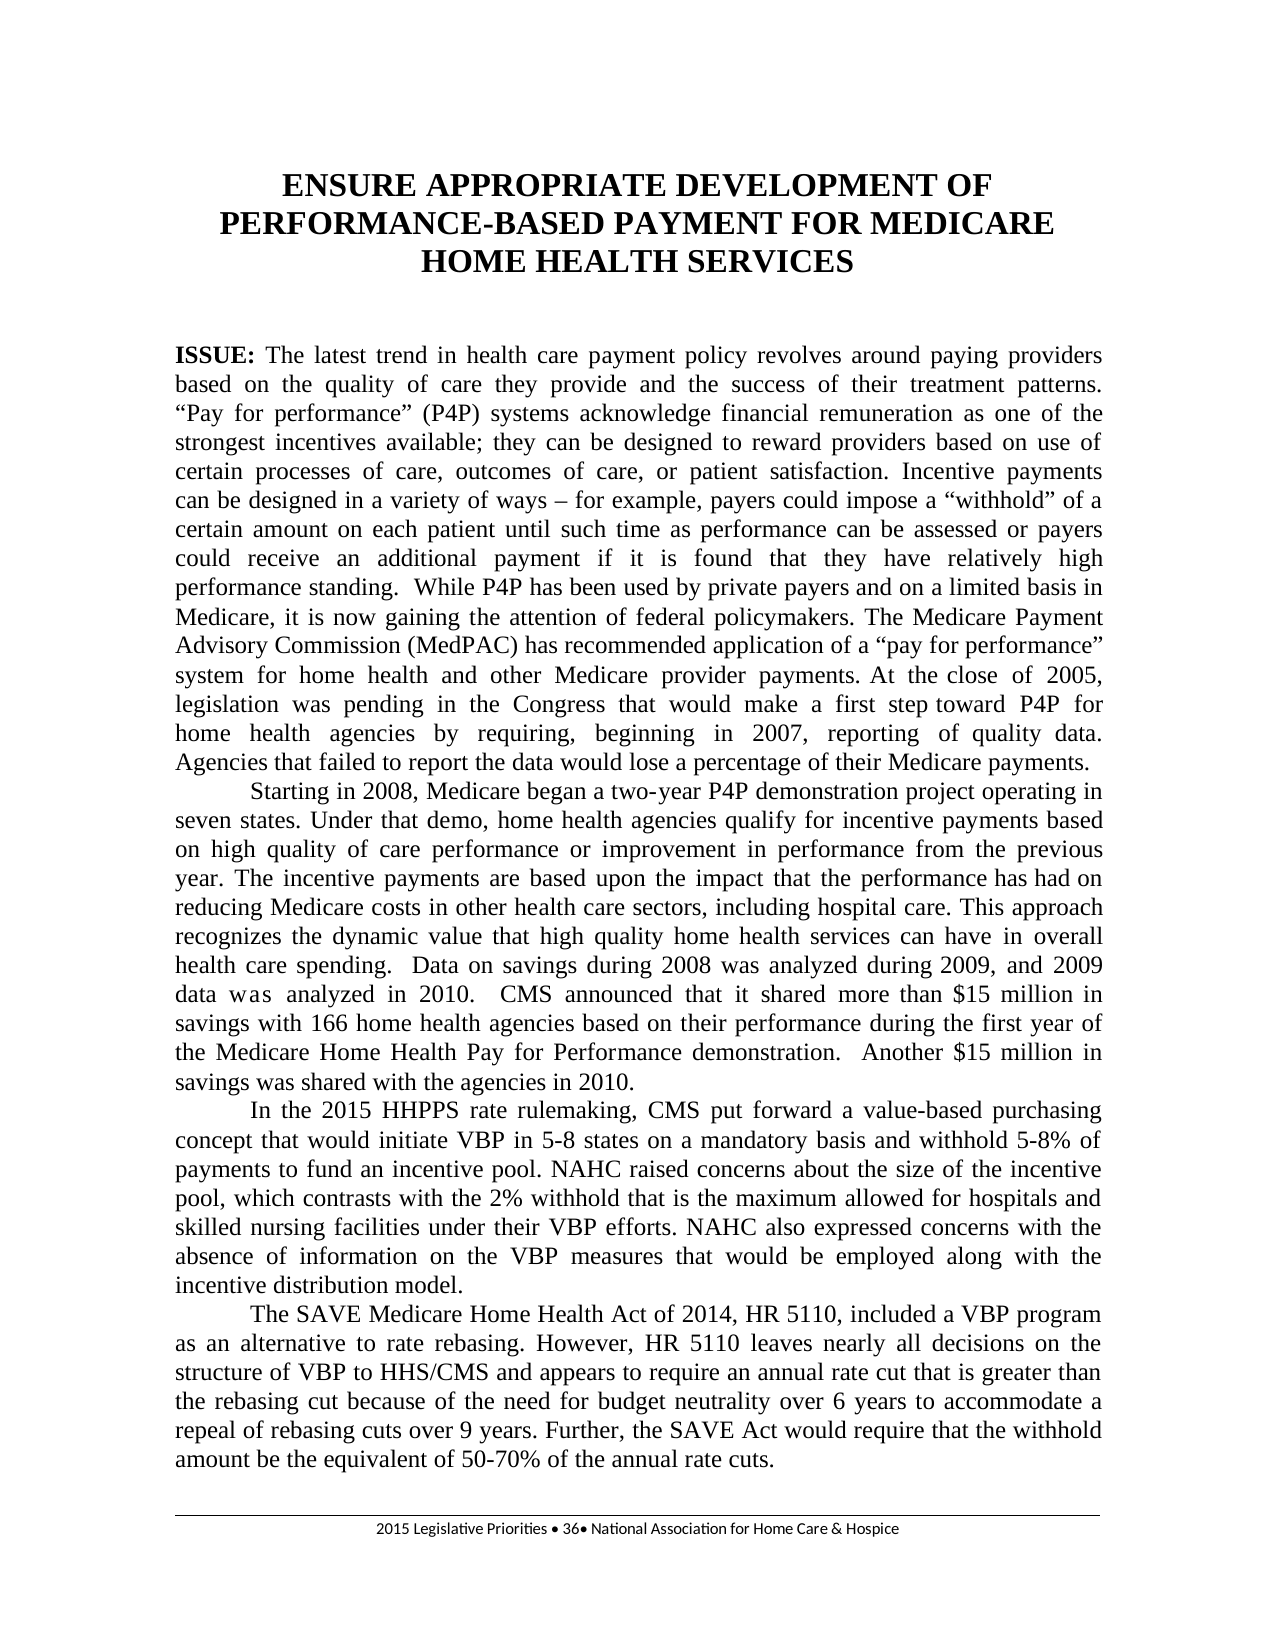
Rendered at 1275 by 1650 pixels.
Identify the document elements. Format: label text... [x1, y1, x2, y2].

subtitle ENSURE APPROPRIATE DEVELOPMENT OF PERFORMANCE-BASED PAYMENT FOR MEDICARE HOME HEALTH SERVICES [175, 164, 1100, 280]
text Starting in 2008, Medicare began a two-year P4P demonstration project operating in seven states. Under that demo, home health agencies qualify for incentive payments based on high quality of care performance or improvement in performance from the previous year. The incentive payments are based upon the impact that the performance has had on reducing Medicare costs in other health care sectors, including hospital care. This approach recognizes the dynamic value that high quality home health services can have in overall health care spending. Data on savings during 2008 was analyzed during 2009, and 2009 data was analyzed in 2010. CMS announced that it shared more than $15 million in savings with 166 home health agencies based on their performance during the first year of the Medicare Home Health Pay for Performance demonstration. Another $15 million in savings was shared with the agencies in 2010. [175, 776, 1103, 1095]
text In the 2015 HHPPS rate rulemaking, CMS put forward a value-based purchasing concept that would initiate VBP in 5-8 states on a mandatory basis and withhold 5-8% of payments to fund an incentive pool. NAHC raised concerns about the size of the incentive pool, which contrasts with the 2% withhold that is the maximum allowed for hospitals and skilled nursing facilities under their VBP efforts. NAHC also expressed concerns with the absence of information on the VBP measures that would be employed along with the incentive distribution model. [175, 1095, 1103, 1299]
text The SAVE Medicare Home Health Act of 2014, HR 5110, included a VBP program as an alternative to rate rebasing. However, HR 5110 leaves nearly all decisions on the structure of VBP to HHS/CMS and appears to require an annual rate cut that is greater than the rebasing cut because of the need for budget neutrality over 6 years to accommodate a repeal of rebasing cuts over 9 years. Further, the SAVE Act would require that the withhold amount be the equivalent of 50-70% of the annual rate cuts. [175, 1299, 1103, 1473]
text ISSUE: The latest trend in health care payment policy revolves around paying providers based on the quality of care they provide and the success of their treatment patterns. “Pay for performance” (P4P) systems acknowledge financial remuneration as one of the strongest incentives available; they can be designed to reward providers based on use of certain processes of care, outcomes of care, or patient satisfaction. Incentive payments can be designed in a variety of ways – for example, payers could impose a “withhold” of a certain amount on each patient until such time as performance can be assessed or payers could receive an additional payment if it is found that they have relatively high performance standing. While P4P has been used by private payers and on a limited basis in Medicare, it is now gaining the attention of federal policymakers. The Medicare Payment Advisory Commission (MedPAC) has recommended application of a “pay for performance” system for home health and other Medicare provider payments. At the close of 2005, legislation was pending in the Congress that would make a first step toward P4P for home health agencies by requiring, beginning in 2007, reporting of quality data. Agencies that failed to report the data would lose a percentage of their Medicare payments. [175, 340, 1103, 776]
